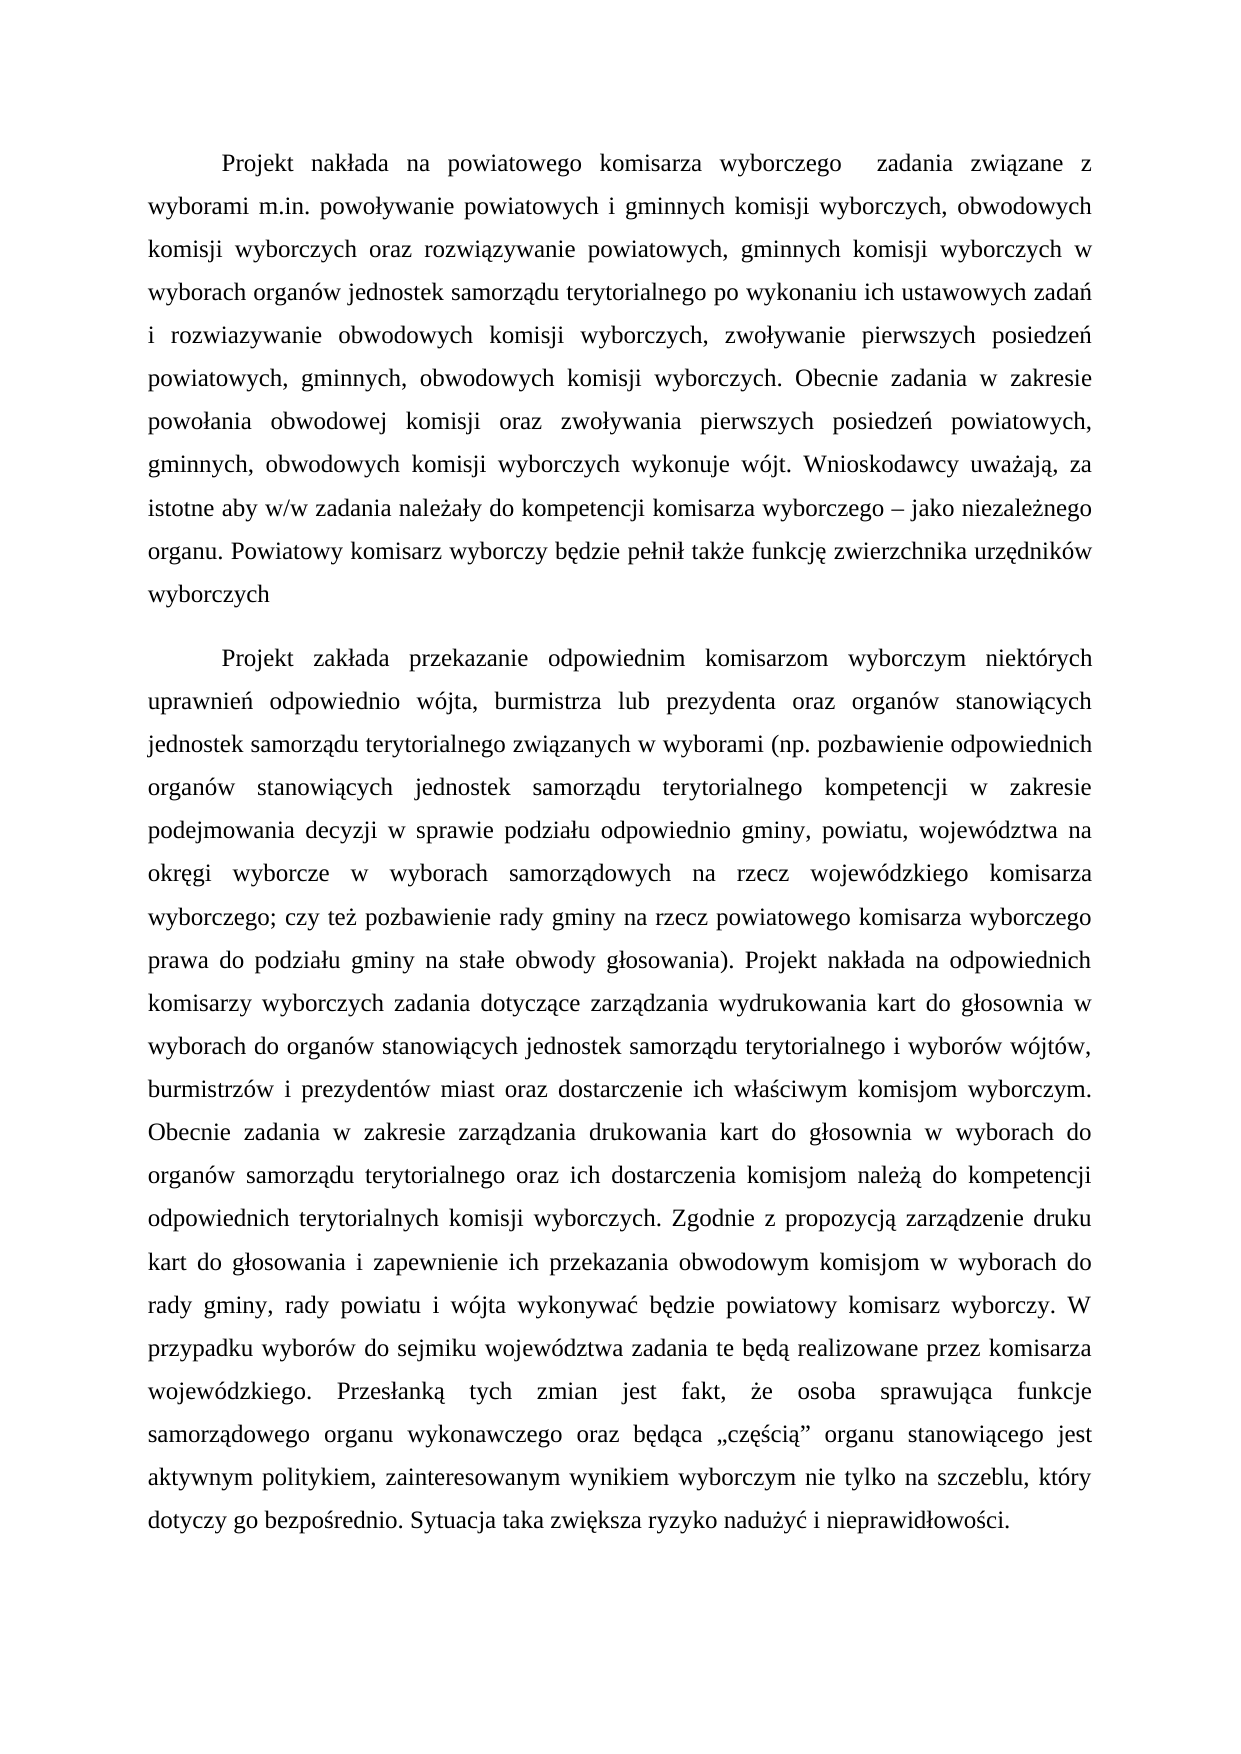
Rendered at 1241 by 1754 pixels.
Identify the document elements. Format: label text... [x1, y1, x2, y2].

text Projekt zakłada przekazanie odpowiednim komisarzom wyborczym niektórych uprawnień odpowiednio wójta, burmistrza lub prezydenta oraz organów stanowiących jednostek samorządu terytorialnego związanych w wyborami (np. pozbawienie odpowiednich organów stanowiących jednostek samorządu terytorialnego kompetencji w zakresie podejmowania decyzji w sprawie podziału odpowiednio gminy, powiatu, województwa na okręgi wyborcze w wyborach samorządowych na rzecz wojewódzkiego komisarza wyborczego; czy też pozbawienie rady gminy na rzecz powiatowego komisarza wyborczego prawa do podziału gminy na stałe obwody głosowania). Projekt nakłada na odpowiednich komisarzy wyborczych zadania dotyczące zarządzania wydrukowania kart do głosownia w wyborach do organów stanowiących jednostek samorządu terytorialnego i wyborów wójtów, burmistrzów i prezydentów miast oraz dostarczenie ich właściwym komisjom wyborczym. Obecnie zadania w zakresie zarządzania drukowania kart do głosownia w wyborach do organów samorządu terytorialnego oraz ich dostarczenia komisjom należą do kompetencji odpowiednich terytorialnych komisji wyborczych. Zgodnie z propozycją zarządzenie druku kart do głosowania i zapewnienie ich przekazania obwodowym komisjom w wyborach do rady gminy, rady powiatu i wójta wykonywać będzie powiatowy komisarz wyborczy. W przypadku wyborów do sejmiku województwa zadania te będą realizowane przez komisarza wojewódzkiego. Przesłanką tych zmian jest fakt, że osoba sprawująca funkcje samorządowego organu wykonawczego oraz będąca „częścią” organu stanowiącego jest aktywnym politykiem, zainteresowanym wynikiem wyborczym nie tylko na szczeblu, który dotyczy go bezpośrednio. Sytuacja taka zwiększa ryzyko nadużyć i nieprawidłowości. [148, 643, 1093, 1534]
text Projekt nakłada na powiatowego komisarza wyborczego zadania związane z wyborami m.in. powoływanie powiatowych i gminnych komisji wyborczych, obwodowych komisji wyborczych oraz rozwiązywanie powiatowych, gminnych komisji wyborczych w wyborach organów jednostek samorządu terytorialnego po wykonaniu ich ustawowych zadań i rozwiazywanie obwodowych komisji wyborczych, zwoływanie pierwszych posiedzeń powiatowych, gminnych, obwodowych komisji wyborczych. Obecnie zadania w zakresie powołania obwodowej komisji oraz zwoływania pierwszych posiedzeń powiatowych, gminnych, obwodowych komisji wyborczych wykonuje wójt. Wnioskodawcy uważają, za istotne aby w/w zadania należały do kompetencji komisarza wyborczego – jako niezależnego organu. Powiatowy komisarz wyborczy będzie pełnił także funkcję zwierzchnika urzędników wyborczych [148, 148, 1093, 608]
